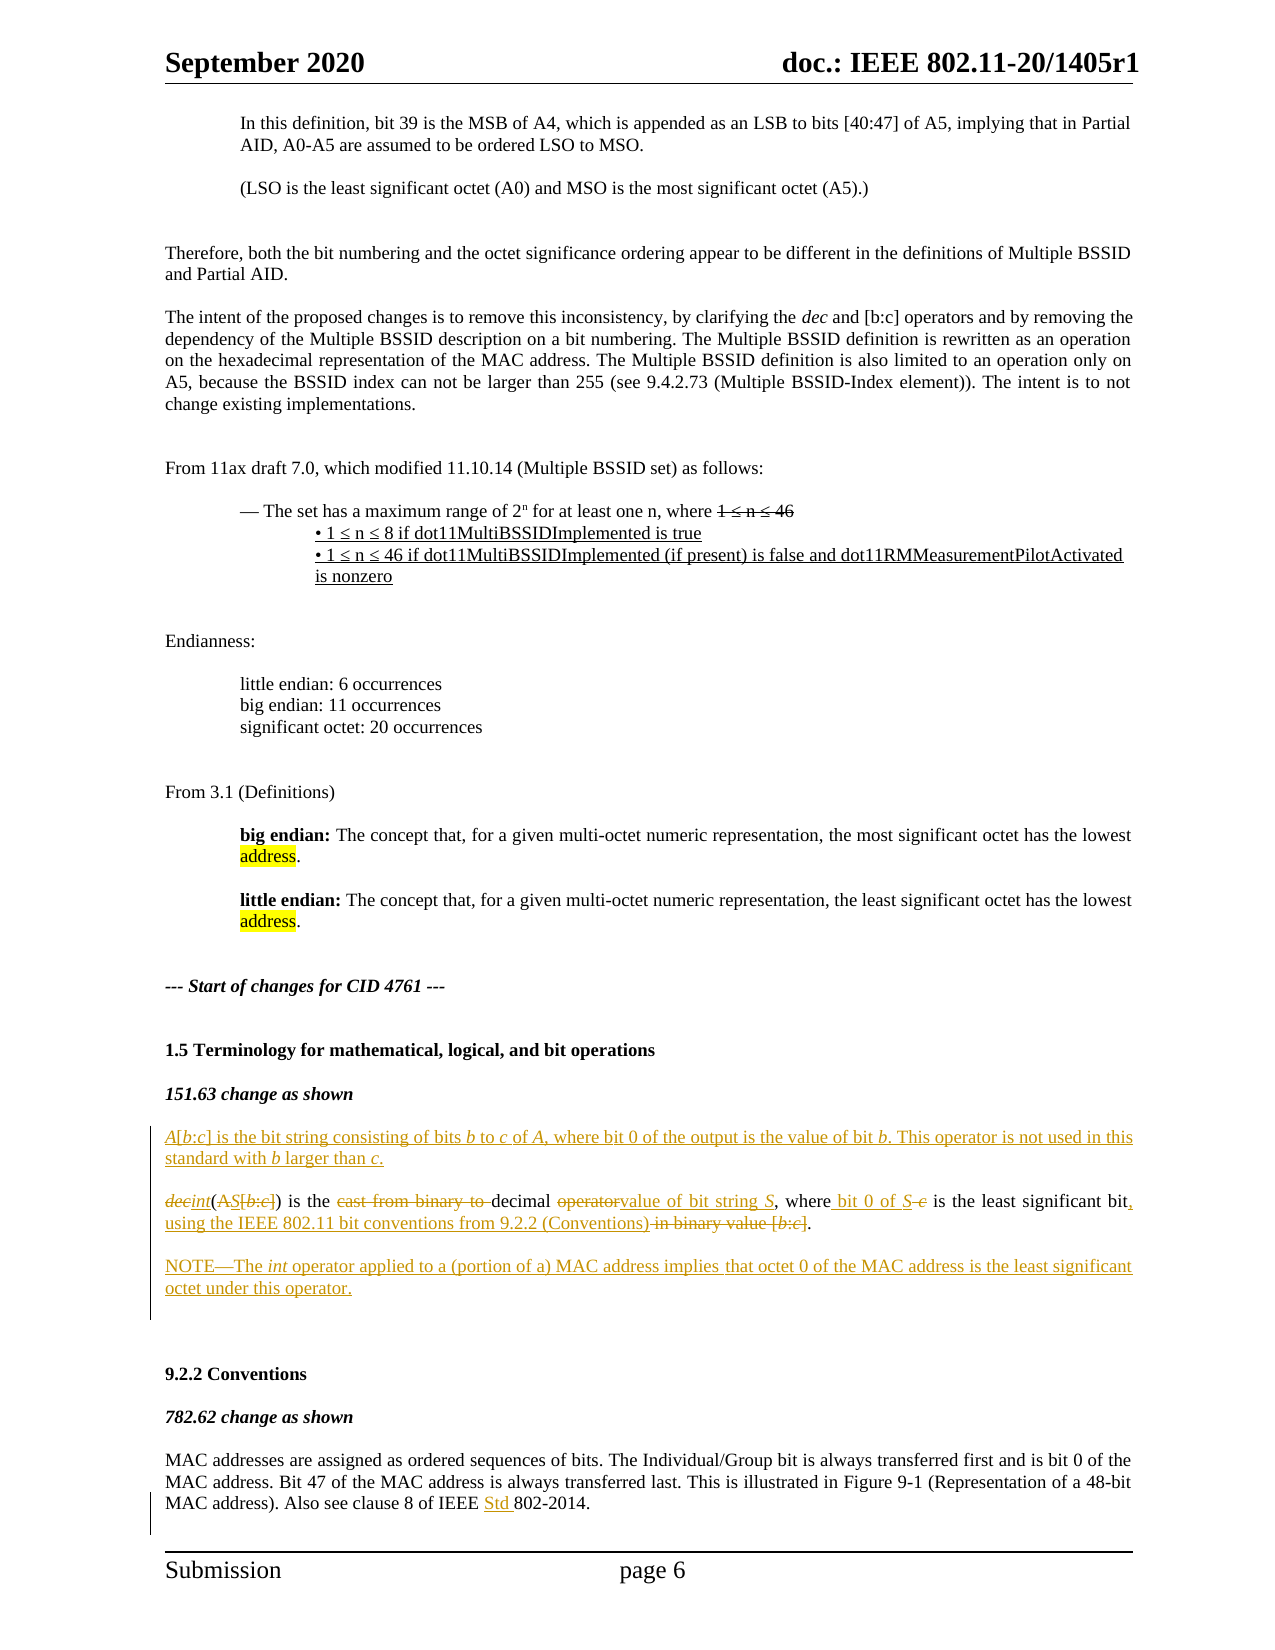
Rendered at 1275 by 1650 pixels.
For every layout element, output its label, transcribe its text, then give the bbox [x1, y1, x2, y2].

text From 3.1 (Definitions) [165, 781, 1133, 802]
text 151.63 change as shown [165, 1082, 1133, 1104]
text little endian: The concept that, for a given multi-octet numeric representation, the least significant octet has the lowest address. [240, 888, 1133, 932]
text --- Start of changes for CID 4761 --- [165, 975, 1133, 996]
text (LSO is the least significant octet (A0) and MSO is the most significant octet (A5).) [240, 177, 1133, 198]
text In this definition, bit 39 is the MSB of A4, which is appended as an LSB to bits [40:47] of A5, implying that in Partial AID, A0-A5 are assumed to be ordered LSO to MSO. [240, 112, 1133, 155]
text — The set has a maximum range of 2n for at least one n, where 1 ≤ n ≤ 46 [240, 500, 1133, 522]
text • 1 ≤ n ≤ 8 if dot11MultiBSSIDImplemented is true [315, 522, 1133, 543]
text Endianness: [165, 630, 1133, 651]
text • 1 ≤ n ≤ 46 if dot11MultiBSSIDImplemented (if present) is false and dot11RMMeasurementPilotActivated [315, 543, 1133, 565]
text 1.5 Terminology for mathematical, logical, and bit operations [165, 1039, 1133, 1061]
text MAC addresses are assigned as ordered sequences of bits. The Individual/Group bit is always transferred first and is bit 0 of the MAC address. Bit 47 of the MAC address is always transferred last. This is illustrated in Figure 9-1 (Representation of a 48-bit MAC address). Also see clause 8 of IEEE 802-2014. [165, 1449, 1133, 1514]
text () is the decimal , where is the least significant bit. [165, 1190, 1133, 1233]
text 782.62 change as shown [165, 1406, 1133, 1427]
text big endian: 11 occurrences [240, 694, 1133, 716]
text little endian: 6 occurrences [240, 673, 1133, 694]
text big endian: The concept that, for a given multi-octet numeric representation, the most significant octet has the lowest address. [240, 824, 1133, 867]
text significant octet: 20 occurrences [240, 716, 1133, 737]
text is nonzero [315, 565, 1133, 587]
text The intent of the proposed changes is to remove this inconsistency, by clarifying the dec and [b:c] operators and by removing the dependency of the Multiple BSSID description on a bit numbering. The Multiple BSSID definition is rewritten as an operation on the hexadecimal representation of the MAC address. The Multiple BSSID definition is also limited to an operation only on A5, because the BSSID index can not be larger than 255 (see 9.4.2.73 (Multiple BSSID-Index element)). The intent is to not change existing implementations. [165, 306, 1133, 414]
text 9.2.2 Conventions [165, 1363, 1133, 1384]
text From 11ax draft 7.0, which modified 11.10.14 (Multiple BSSID set) as follows: [165, 457, 1133, 479]
text Therefore, both the bit numbering and the octet significance ordering appear to be different in the definitions of Multiple BSSID and Partial AID. [165, 242, 1133, 285]
